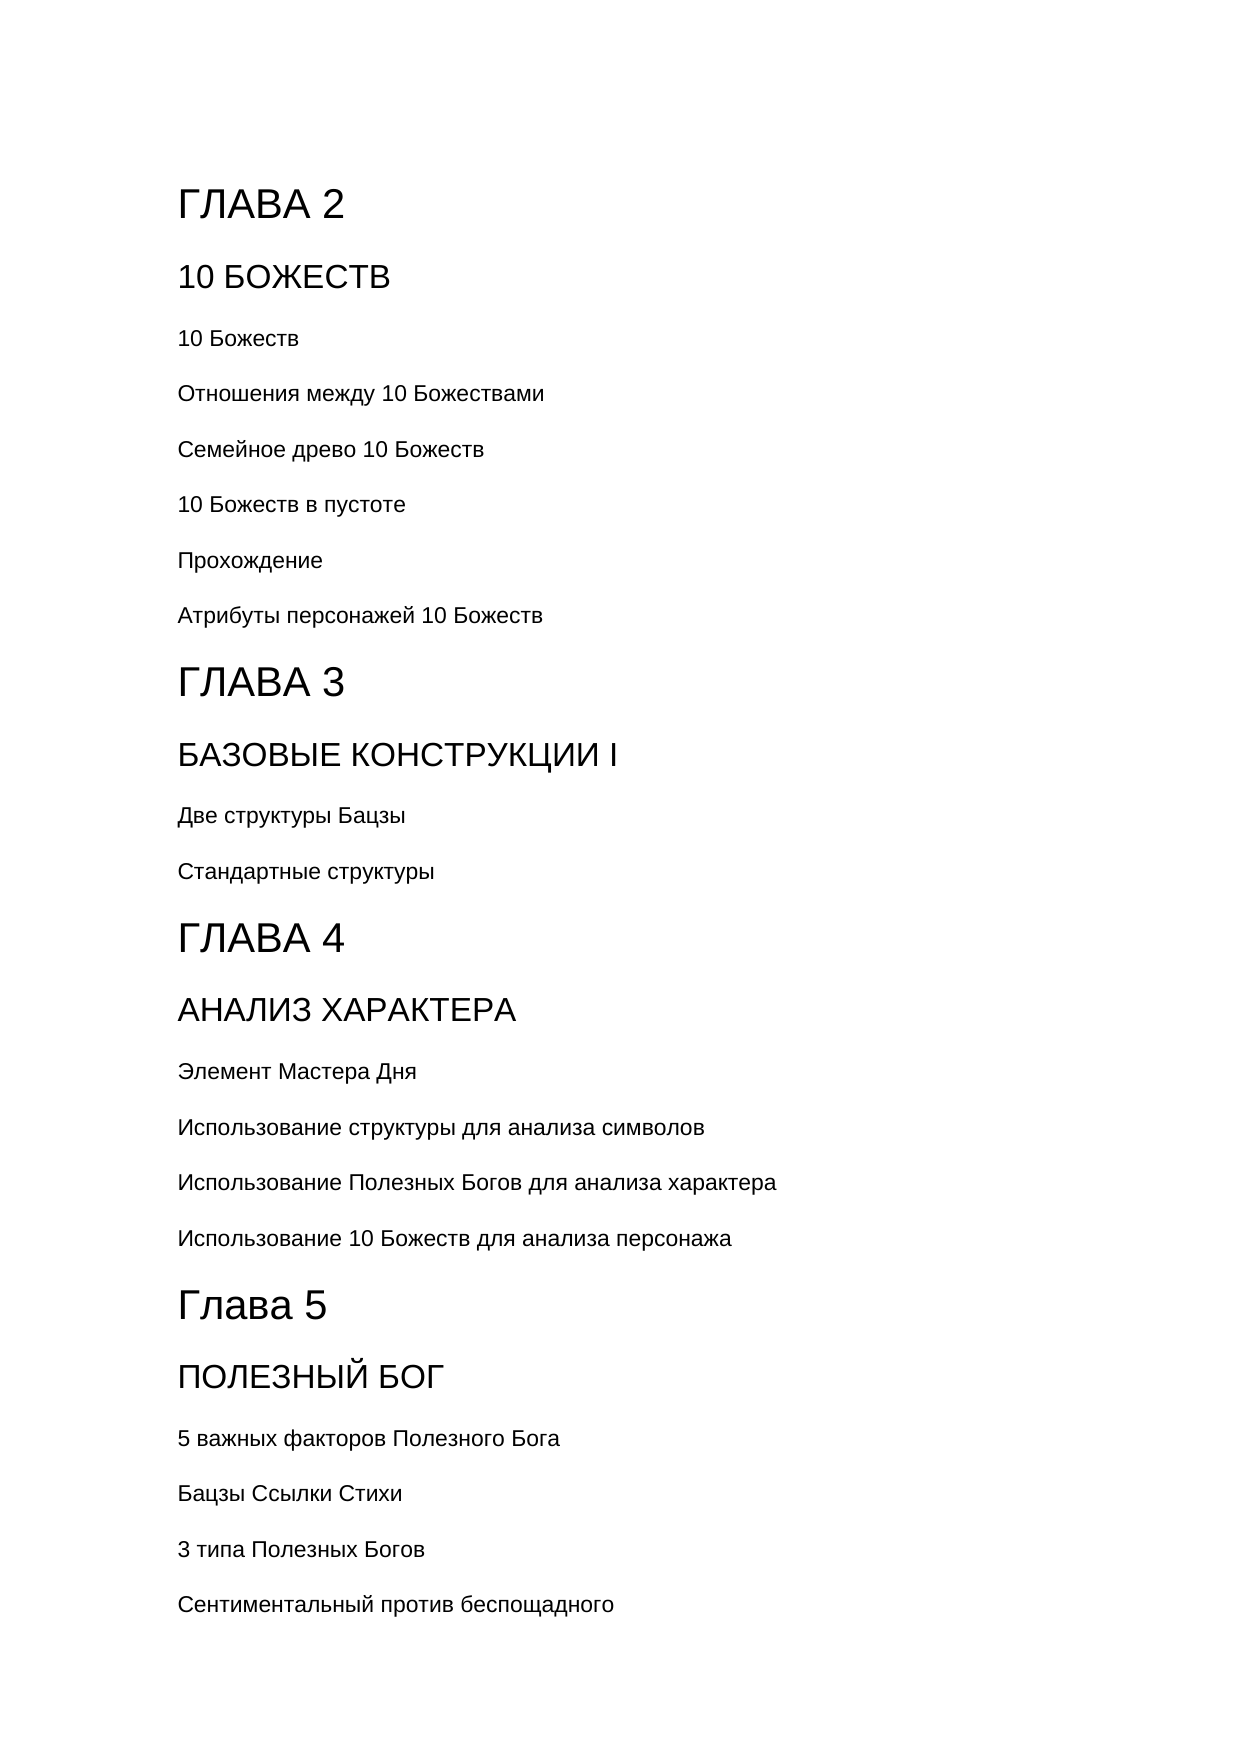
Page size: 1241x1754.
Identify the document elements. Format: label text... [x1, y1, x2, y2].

text Глава 5 [177, 1280, 1152, 1328]
text ГЛАВА 4 [177, 913, 1152, 961]
text Использование структуры для анализа символов [177, 1114, 1152, 1140]
text Семейное древо 10 Божеств [177, 436, 1152, 462]
text Прохождение [177, 547, 1152, 573]
text Отношения между 10 Божествами [177, 380, 1152, 406]
text 10 Божеств [177, 324, 1152, 351]
text АНАЛИЗ ХАРАКТЕРА [177, 991, 1152, 1029]
text ГЛАВА 2 [177, 180, 1152, 228]
text Сентиментальный против беспощадного [177, 1591, 1152, 1618]
text Две структуры Бацзы [177, 802, 1152, 829]
text БАЗОВЫЕ КОНСТРУКЦИИ I [177, 735, 1152, 773]
text ПОЛЕЗНЫЙ БОГ [177, 1357, 1152, 1396]
text ГЛАВА 3 [177, 658, 1152, 706]
text Использование Полезных Богов для анализа характера [177, 1169, 1152, 1196]
text 3 типа Полезных Богов [177, 1536, 1152, 1562]
text Использование 10 Божеств для анализа персонажа [177, 1225, 1152, 1251]
text 10 Божеств в пустоте [177, 491, 1152, 517]
text Элемент Мастера Дня [177, 1058, 1152, 1084]
text 10 БОЖЕСТВ [177, 257, 1152, 295]
text Атрибуты персонажей 10 Божеств [177, 602, 1152, 628]
text 5 важных факторов Полезного Бога [177, 1425, 1152, 1451]
text Стандартные структуры [177, 858, 1152, 884]
text Бацзы Ссылки Стихи [177, 1480, 1152, 1507]
